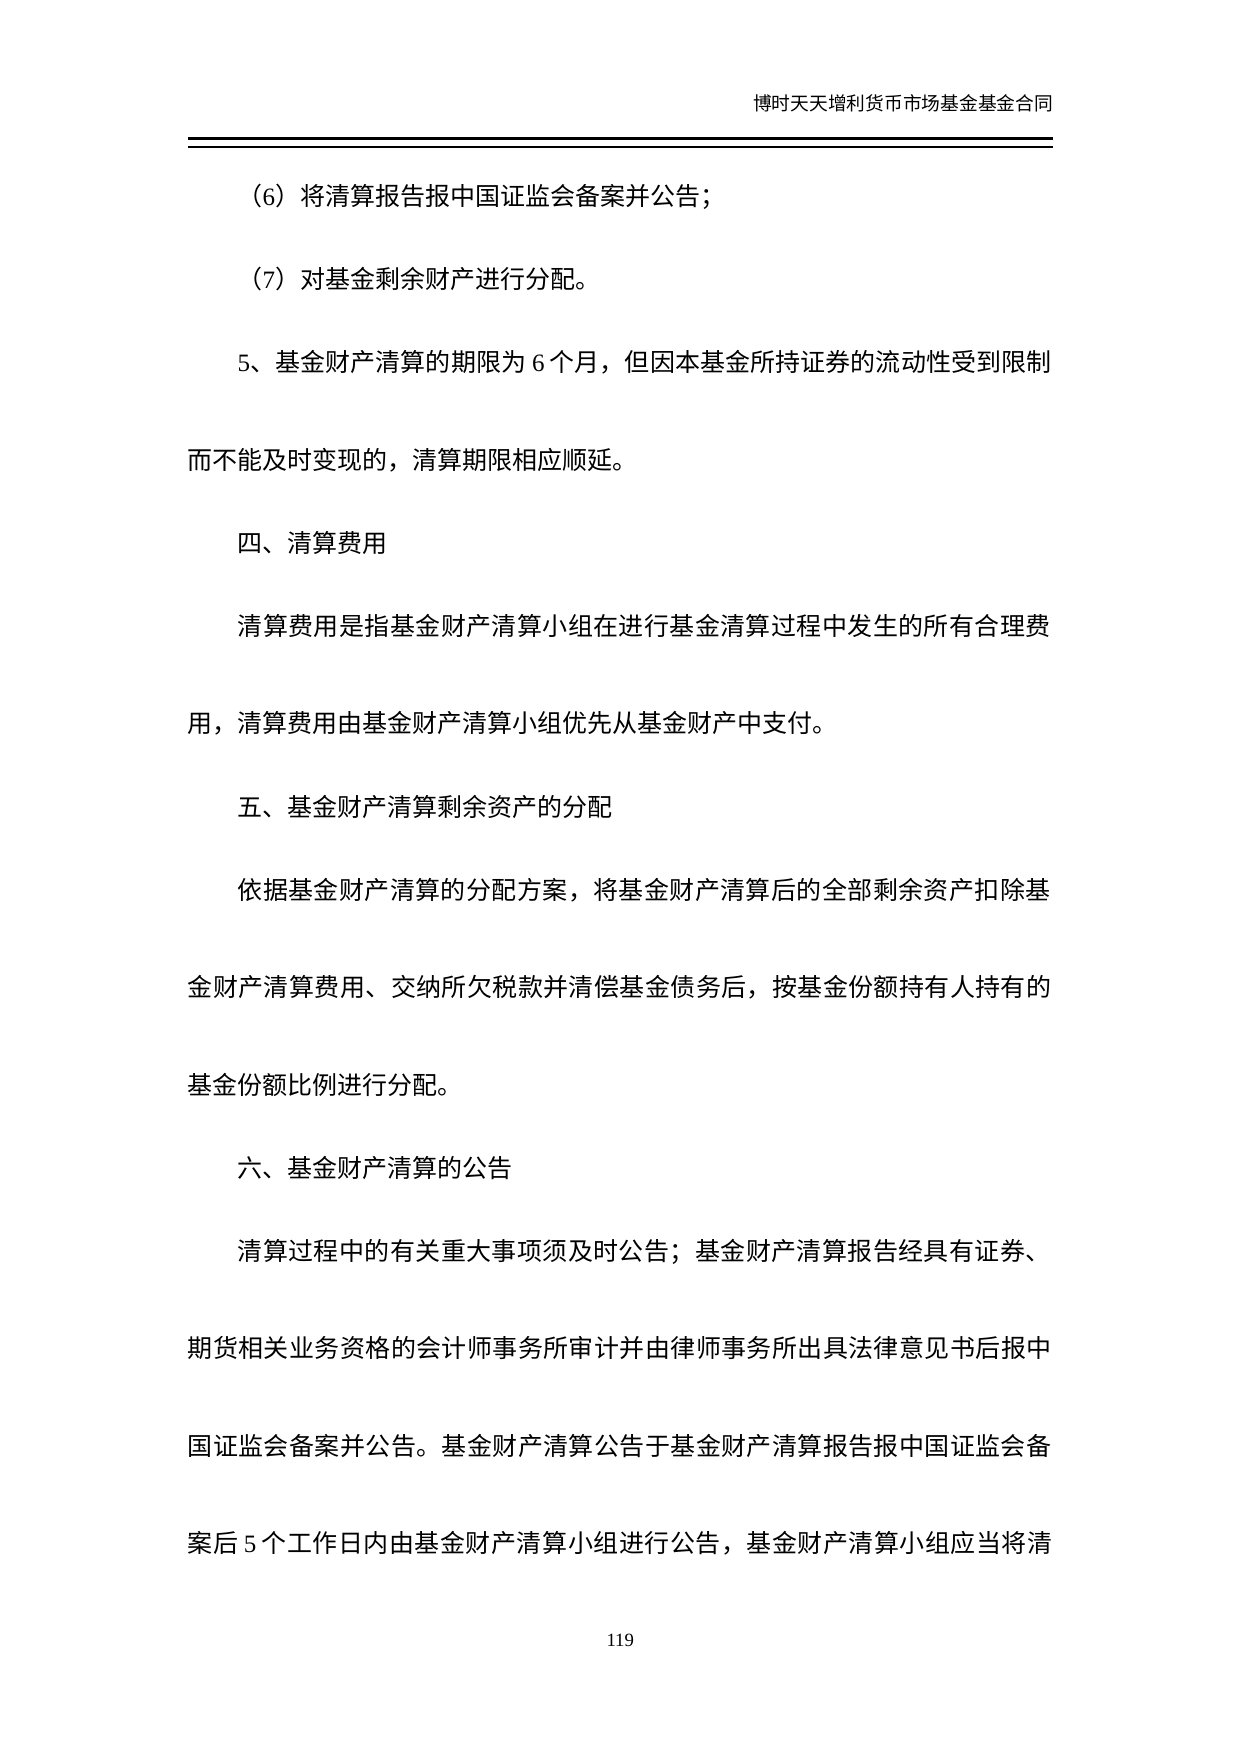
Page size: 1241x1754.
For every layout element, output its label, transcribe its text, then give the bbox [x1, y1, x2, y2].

text 依据基金财产清算的分配方案，将基金财产清算后的全部剩余资产扣除基金财产清算费用、交纳所欠税款并清偿基金债务后，按基金份额持有人持有的基金份额比例进行分配。 [187, 856, 1053, 1116]
text （7）对基金剩余财产进行分配。 [187, 245, 1053, 310]
text 5、基金财产清算的期限为6个月，但因本基金所持证券的流动性受到限制而不能及时变现的，清算期限相应顺延。 [187, 328, 1053, 491]
text 六、基金财产清算的公告 [187, 1134, 1053, 1199]
text 五、基金财产清算剩余资产的分配 [187, 773, 1053, 838]
text 四、清算费用 [187, 509, 1053, 574]
text 清算费用是指基金财产清算小组在进行基金清算过程中发生的所有合理费用，清算费用由基金财产清算小组优先从基金财产中支付。 [187, 592, 1053, 754]
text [187, 1217, 1053, 1574]
text （6）将清算报告报中国证监会备案并公告； [187, 162, 1053, 227]
